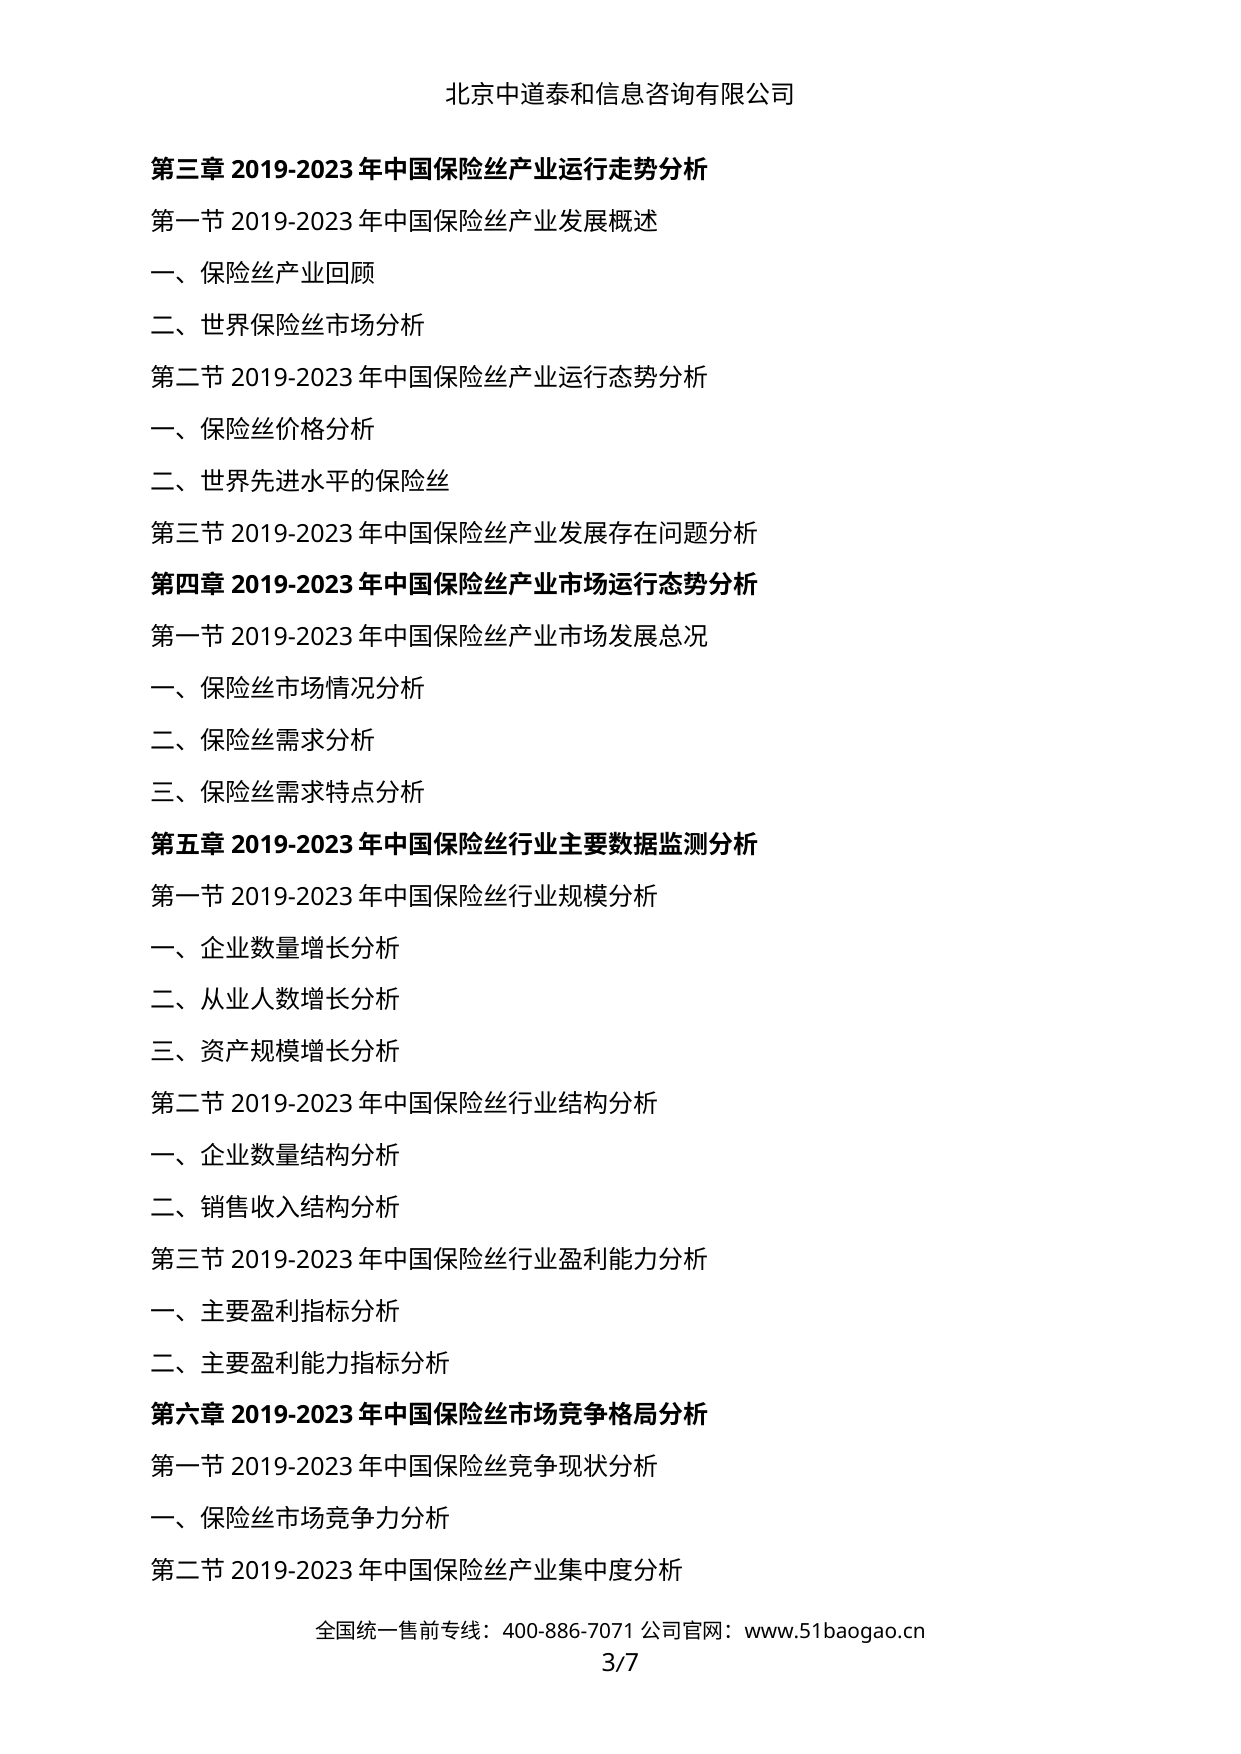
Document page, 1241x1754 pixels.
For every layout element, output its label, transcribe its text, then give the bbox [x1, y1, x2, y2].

text 第一节 2019-2023年中国保险丝产业市场发展总况 [150, 617, 1090, 653]
text 一、保险丝价格分析 [150, 409, 1090, 446]
text 第二节 2019-2023年中国保险丝行业结构分析 [150, 1084, 1090, 1120]
text 三、资产规模增长分析 [150, 1032, 1090, 1068]
text 第一节 2019-2023年中国保险丝行业规模分析 [150, 876, 1090, 912]
text 二、世界保险丝市场分析 [150, 306, 1090, 342]
text 一、保险丝产业回顾 [150, 254, 1090, 290]
text 二、世界先进水平的保险丝 [150, 461, 1090, 497]
text 第一节 2019-2023年中国保险丝产业发展概述 [150, 202, 1090, 238]
text 二、从业人数增长分析 [150, 980, 1090, 1016]
text 一、主要盈利指标分析 [150, 1291, 1090, 1327]
text 二、销售收入结构分析 [150, 1187, 1090, 1224]
text 第一节 2019-2023年中国保险丝竞争现状分析 [150, 1447, 1090, 1483]
text 第六章 2019-2023年中国保险丝市场竞争格局分析 [150, 1395, 1090, 1431]
text 三、保险丝需求特点分析 [150, 772, 1090, 809]
text 二、保险丝需求分析 [150, 721, 1090, 757]
text 第三节 2019-2023年中国保险丝行业盈利能力分析 [150, 1239, 1090, 1276]
text 第四章 2019-2023年中国保险丝产业市场运行态势分析 [150, 565, 1090, 601]
text 二、主要盈利能力指标分析 [150, 1343, 1090, 1379]
text 一、保险丝市场情况分析 [150, 669, 1090, 705]
text 第三章 2019-2023年中国保险丝产业运行走势分析 [150, 150, 1090, 186]
text 一、保险丝市场竞争力分析 [150, 1499, 1090, 1535]
text 第二节 2019-2023年中国保险丝产业运行态势分析 [150, 357, 1090, 394]
text 第五章 2019-2023年中国保险丝行业主要数据监测分析 [150, 824, 1090, 861]
text 第三节 2019-2023年中国保险丝产业发展存在问题分析 [150, 513, 1090, 549]
text 第二节 2019-2023年中国保险丝产业集中度分析 [150, 1551, 1090, 1587]
text 一、企业数量增长分析 [150, 928, 1090, 964]
text 一、企业数量结构分析 [150, 1136, 1090, 1172]
